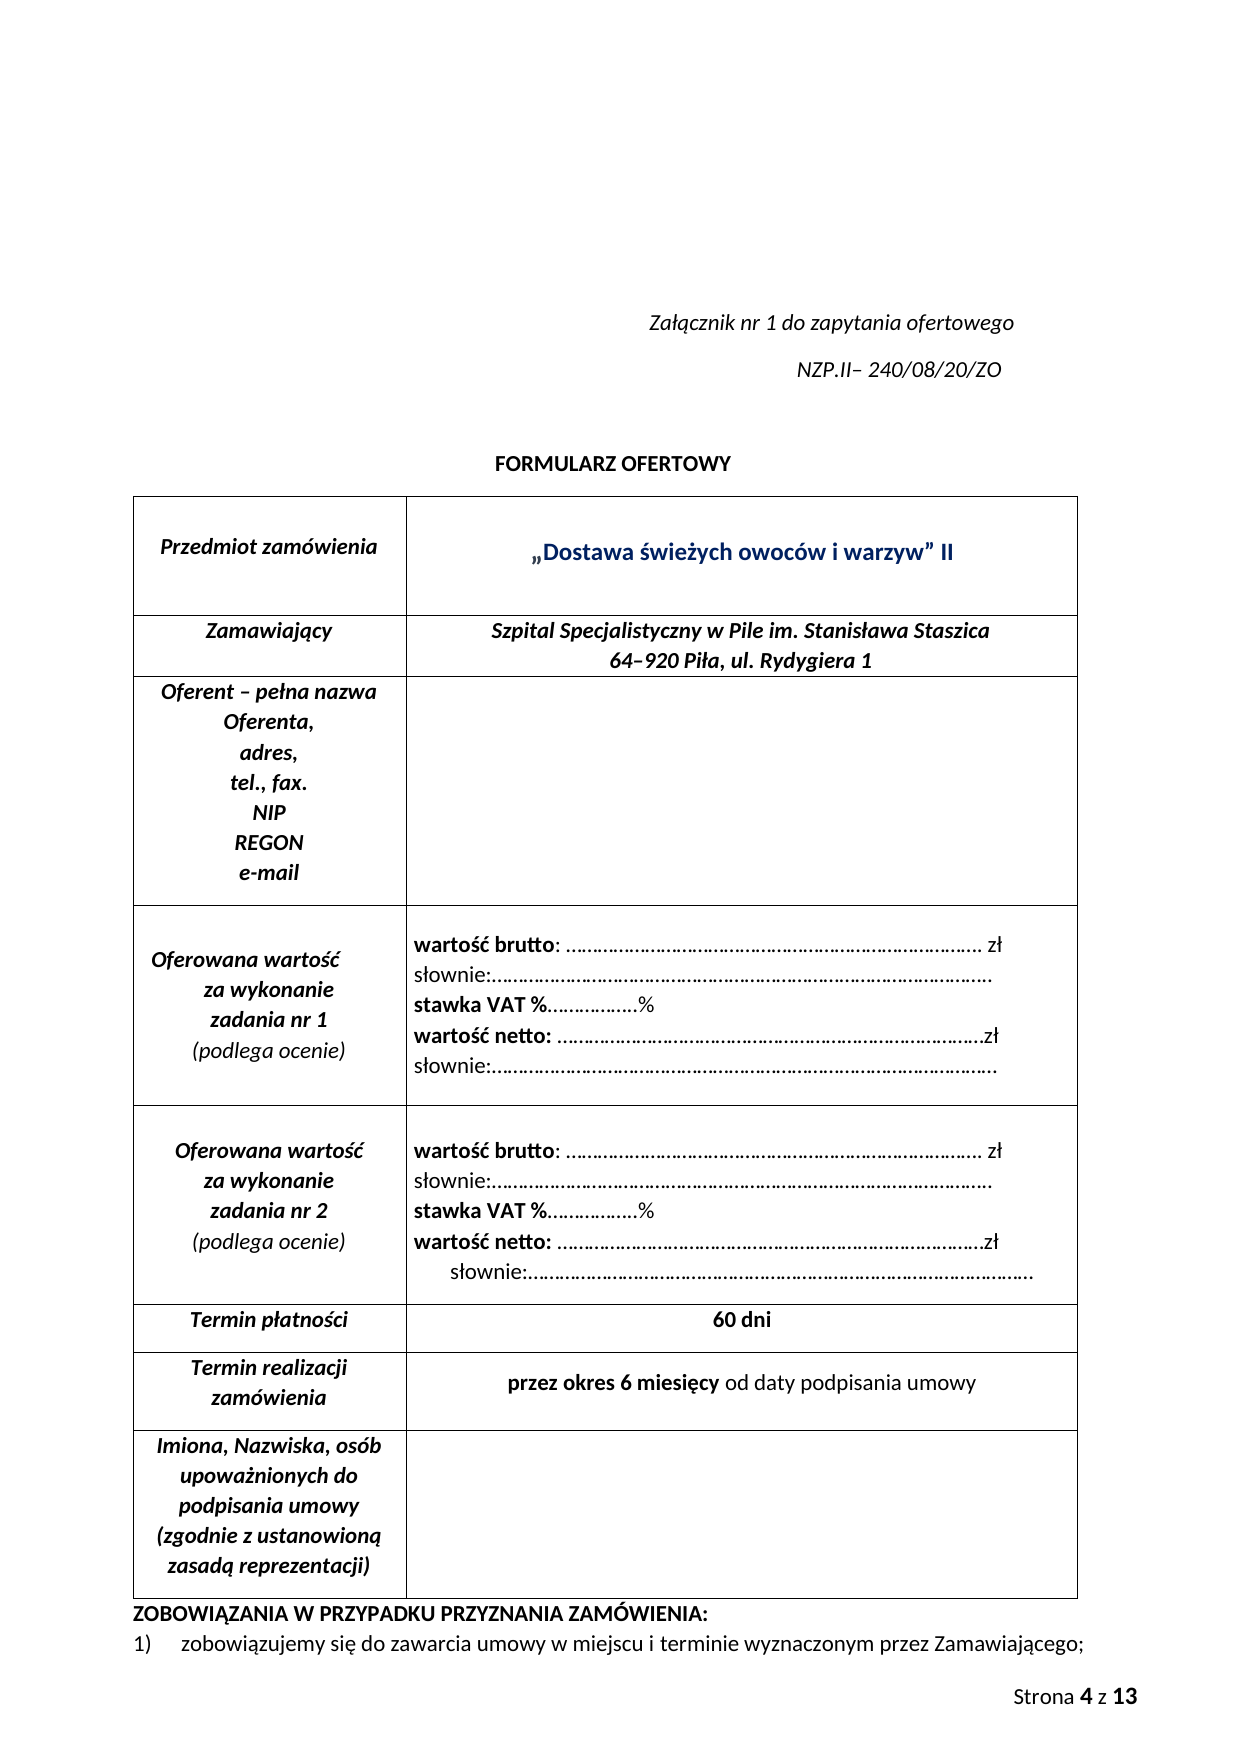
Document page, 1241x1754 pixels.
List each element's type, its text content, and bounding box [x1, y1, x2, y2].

table_cell 60 dni [407, 1305, 1077, 1352]
table_cell wartość brutto: ……………………………………………………………………. zł słownie:………………………………………………………………………………….. stawka VAT %……………..% wartość netto: ………………………………………………………………………zł słownie:…………………………………………………………………………………… [407, 1106, 1077, 1304]
table_cell przez okres 6 miesięcy od daty podpisania umowy [407, 1353, 1077, 1430]
table_cell Zamawiający [134, 616, 406, 676]
text Załącznik nr 1 do zapytania ofertowego [649, 308, 1137, 336]
table_cell Termin realizacji zamówienia [134, 1353, 406, 1430]
table_cell [407, 677, 1077, 905]
table_cell Oferowana wartość za wykonanie zadania nr 1 (podlega ocenie) [134, 906, 406, 1105]
table_cell wartość brutto: ……………………………………………………………………. zł słownie:………………………………………………………………………………….. stawka VAT %……………..% wartość netto: ………………………………………………………………………zł słownie:…………………………………………………………………………………… [407, 906, 1077, 1105]
table_header „Dostawa świeżych owoców i warzyw” II [407, 497, 1077, 615]
list zobowiązujemy się do zawarcia umowy w miejscu i terminie wyznaczonym przez Zamawiającego; [133, 1629, 1137, 1658]
table_cell [407, 1431, 1077, 1598]
table_cell Oferowana wartość za wykonanie zadania nr 2 (podlega ocenie) [134, 1106, 406, 1304]
text ZOBOWIĄZANIA W PRZYPADKU PRZYZNANIA ZAMÓWIENIA: [133, 1599, 1137, 1627]
text NZP.II– 240/08/20/ZO [723, 355, 1137, 383]
table_cell Imiona, Nazwiska, osób upoważnionych do podpisania umowy (zgodnie z ustanowioną zasadą reprezentacji) [134, 1431, 406, 1598]
text FORMULARZ OFERTOWY [133, 449, 1137, 477]
table_cell Oferent – pełna nazwa Oferenta, adres, tel., fax. NIP REGON e-mail [134, 677, 406, 905]
table_header Przedmiot zamówienia [134, 497, 406, 615]
table_cell Termin płatności [134, 1305, 406, 1352]
table_cell Szpital Specjalistyczny w Pile im. Stanisława Staszica 64–920 Piła, ul. Rydygiera 1 [407, 616, 1077, 676]
